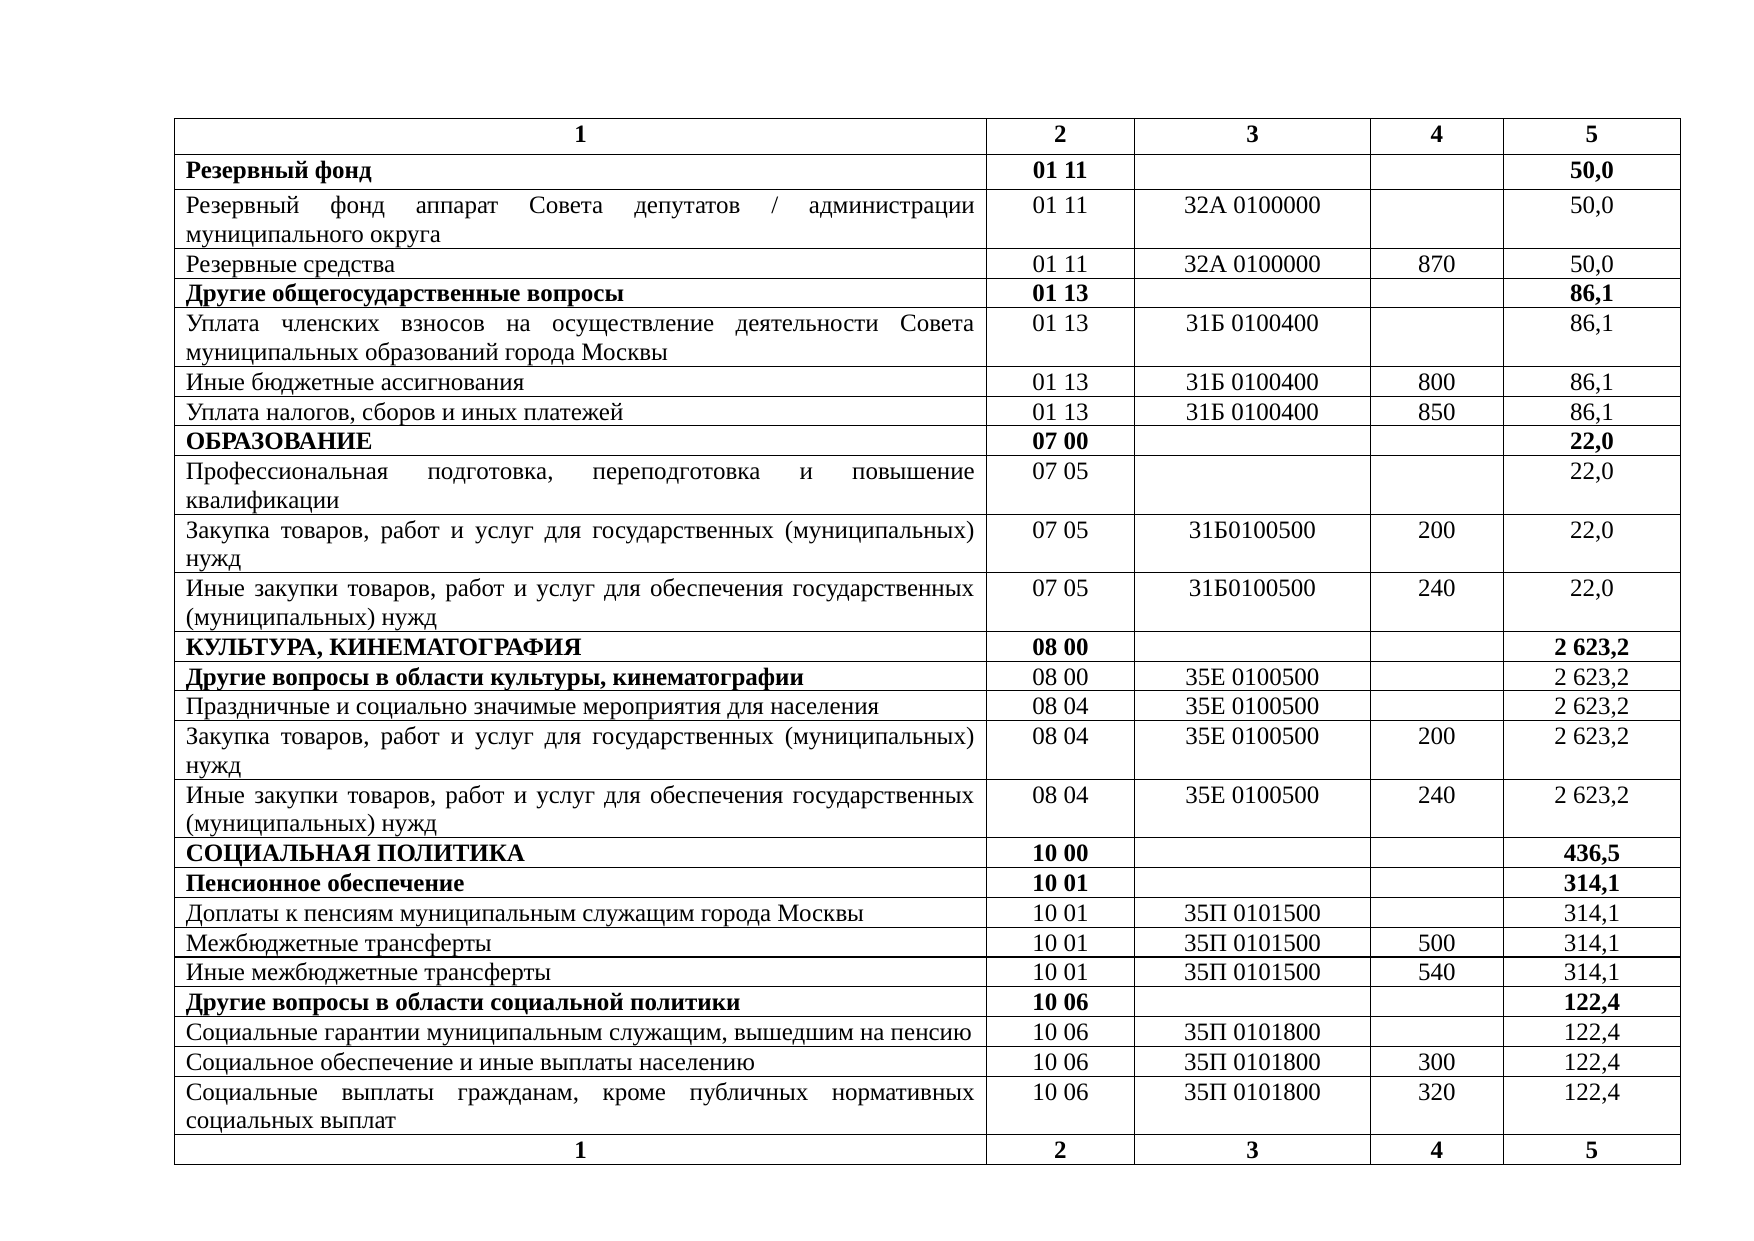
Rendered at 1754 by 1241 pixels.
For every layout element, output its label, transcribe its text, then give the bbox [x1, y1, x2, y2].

table_cell 01 13 [987, 279, 1134, 307]
table_cell 31Б 0100400 [1135, 367, 1370, 396]
table_cell 01 13 [987, 308, 1134, 366]
table_cell 08 04 [987, 691, 1134, 720]
table_cell [1371, 308, 1503, 366]
table_cell 35П 0101800 [1135, 1077, 1370, 1134]
table_cell 01 11 [987, 155, 1134, 189]
table_cell 314,1 [1504, 928, 1680, 956]
table_cell 10 01 [987, 868, 1134, 897]
table_cell 436,5 [1504, 838, 1680, 867]
table_cell 240 [1371, 780, 1503, 837]
table_cell Профессиональная подготовка, переподготовка и повышение квалификации [175, 456, 986, 514]
table_cell 10 06 [987, 1047, 1134, 1076]
table_cell Уплата налогов, сборов и иных платежей [175, 397, 986, 425]
table_cell 08 04 [987, 721, 1134, 779]
table_cell КУЛЬТУРА, КИНЕМАТОГРАФИЯ [175, 632, 986, 661]
table_cell Иные закупки товаров, работ и услуг для обеспечения государственных (муниципальных) нужд [175, 780, 986, 837]
table_cell 50,0 [1504, 249, 1680, 277]
table_cell 31Б 0100400 [1135, 397, 1370, 425]
table_cell 22,0 [1504, 456, 1680, 514]
table_cell Резервные средства [175, 249, 986, 277]
table_cell 2 623,2 [1504, 780, 1680, 837]
table_cell ОБРАЗОВАНИЕ [175, 426, 986, 455]
table_cell Доплаты к пенсиям муниципальным служащим города Москвы [175, 898, 986, 927]
table_cell Социальные гарантии муниципальным служащим, вышедшим на пенсию [175, 1017, 986, 1046]
table_cell 500 [1371, 928, 1503, 956]
table_cell 3 [1135, 119, 1370, 154]
table_cell 320 [1371, 1077, 1503, 1134]
table_cell 314,1 [1504, 898, 1680, 927]
table_cell 122,4 [1504, 1047, 1680, 1076]
table_cell 22,0 [1504, 426, 1680, 455]
table_cell 122,4 [1504, 987, 1680, 1016]
table_cell [1371, 868, 1503, 897]
table_cell [1371, 279, 1503, 307]
table_cell Иные бюджетные ассигнования [175, 367, 986, 396]
table_cell Пенсионное обеспечение [175, 868, 986, 897]
table_cell 35П 0101500 [1135, 898, 1370, 927]
table_cell [1371, 632, 1503, 661]
table_cell 86,1 [1504, 367, 1680, 396]
table_cell 10 01 [987, 958, 1134, 986]
table_cell 240 [1371, 573, 1503, 631]
table_cell 4 [1371, 119, 1503, 154]
table_cell [1371, 155, 1503, 189]
table_cell 35П 0101500 [1135, 928, 1370, 956]
table_cell 300 [1371, 1047, 1503, 1076]
table_cell Другие вопросы в области культуры, кинематографии [175, 662, 986, 690]
table_cell 4 [1371, 1135, 1503, 1164]
table_cell 35П 0101500 [1135, 958, 1370, 986]
table_cell 850 [1371, 397, 1503, 425]
table_cell [1135, 456, 1370, 514]
table_cell 10 06 [987, 987, 1134, 1016]
table_cell 22,0 [1504, 573, 1680, 631]
table_cell Иные межбюджетные трансферты [175, 958, 986, 986]
table_cell [1371, 691, 1503, 720]
table_cell 07 05 [987, 573, 1134, 631]
table_cell [1371, 456, 1503, 514]
table_cell 122,4 [1504, 1017, 1680, 1046]
table_cell 314,1 [1504, 958, 1680, 986]
table_cell 35Е 0100500 [1135, 780, 1370, 837]
table_cell 35Е 0100500 [1135, 721, 1370, 779]
table_cell [1135, 868, 1370, 897]
table_cell Другие общегосударственные вопросы [175, 279, 986, 307]
table_cell 32А 0100000 [1135, 249, 1370, 277]
table_cell 800 [1371, 367, 1503, 396]
table_cell [1371, 426, 1503, 455]
table_cell 314,1 [1504, 868, 1680, 897]
table_cell СОЦИАЛЬНАЯ ПОЛИТИКА [175, 838, 986, 867]
table_cell Межбюджетные трансферты [175, 928, 986, 956]
table_cell 5 [1504, 1135, 1680, 1164]
table_cell Закупка товаров, работ и услуг для государственных (муниципальных) нужд [175, 721, 986, 779]
table_cell 50,0 [1504, 155, 1680, 189]
table_cell 35Е 0100500 [1135, 662, 1370, 690]
table_cell 1 [175, 119, 986, 154]
table_cell Социальные выплаты гражданам, кроме публичных нормативных социальных выплат [175, 1077, 986, 1134]
table_cell 10 01 [987, 898, 1134, 927]
table_cell 08 00 [987, 632, 1134, 661]
table_cell 5 [1504, 119, 1680, 154]
table_cell Социальное обеспечение и иные выплаты населению [175, 1047, 986, 1076]
table_cell 22,0 [1504, 515, 1680, 572]
table_cell 10 06 [987, 1077, 1134, 1134]
table_cell 50,0 [1504, 190, 1680, 248]
table_cell 86,1 [1504, 397, 1680, 425]
table_cell 08 00 [987, 662, 1134, 690]
table_cell [1371, 987, 1503, 1016]
table_cell [1371, 662, 1503, 690]
table_cell 2 623,2 [1504, 632, 1680, 661]
table_cell 31Б 0100400 [1135, 308, 1370, 366]
table_cell [1371, 190, 1503, 248]
table_cell 31Б0100500 [1135, 515, 1370, 572]
table_cell [1135, 155, 1370, 189]
table_cell [1371, 838, 1503, 867]
table_cell 35П 0101800 [1135, 1047, 1370, 1076]
table_cell 01 11 [987, 249, 1134, 277]
table_cell 10 06 [987, 1017, 1134, 1046]
table_cell [1135, 838, 1370, 867]
table_cell 07 00 [987, 426, 1134, 455]
table_cell 86,1 [1504, 308, 1680, 366]
table_cell 122,4 [1504, 1077, 1680, 1134]
table_cell 2 623,2 [1504, 721, 1680, 779]
table_cell Иные закупки товаров, работ и услуг для обеспечения государственных (муниципальных) нужд [175, 573, 986, 631]
table_cell Закупка товаров, работ и услуг для государственных (муниципальных) нужд [175, 515, 986, 572]
table_cell Резервный фонд аппарат Совета депутатов / администрации муниципального округа [175, 190, 986, 248]
table_cell 35П 0101800 [1135, 1017, 1370, 1046]
table_cell 07 05 [987, 515, 1134, 572]
table_cell [1371, 1017, 1503, 1046]
table_cell Праздничные и социально значимые мероприятия для населения [175, 691, 986, 720]
table_cell [1135, 987, 1370, 1016]
table_cell 10 01 [987, 928, 1134, 956]
table_cell Резервный фонд [175, 155, 986, 189]
table_cell 01 11 [987, 190, 1134, 248]
table_cell 2 623,2 [1504, 662, 1680, 690]
table_cell [1135, 426, 1370, 455]
table_cell 01 13 [987, 367, 1134, 396]
table_cell 1 [175, 1135, 986, 1164]
table_cell Уплата членских взносов на осуществление деятельности Совета муниципальных образований города Москвы [175, 308, 986, 366]
table_cell 35Е 0100500 [1135, 691, 1370, 720]
table_cell 07 05 [987, 456, 1134, 514]
table_cell 200 [1371, 515, 1503, 572]
table_cell 3 [1135, 1135, 1370, 1164]
table_cell 32А 0100000 [1135, 190, 1370, 248]
table_cell 08 04 [987, 780, 1134, 837]
table_cell Другие вопросы в области социальной политики [175, 987, 986, 1016]
table_cell [1371, 898, 1503, 927]
table_cell 2 [987, 1135, 1134, 1164]
table_cell [1135, 632, 1370, 661]
table_cell 86,1 [1504, 279, 1680, 307]
table_cell 870 [1371, 249, 1503, 277]
table_cell 10 00 [987, 838, 1134, 867]
table_cell 2 [987, 119, 1134, 154]
table_cell [1135, 279, 1370, 307]
table_cell 540 [1371, 958, 1503, 986]
table_cell 31Б0100500 [1135, 573, 1370, 631]
table_cell 01 13 [987, 397, 1134, 425]
table_cell 200 [1371, 721, 1503, 779]
table_cell 2 623,2 [1504, 691, 1680, 720]
